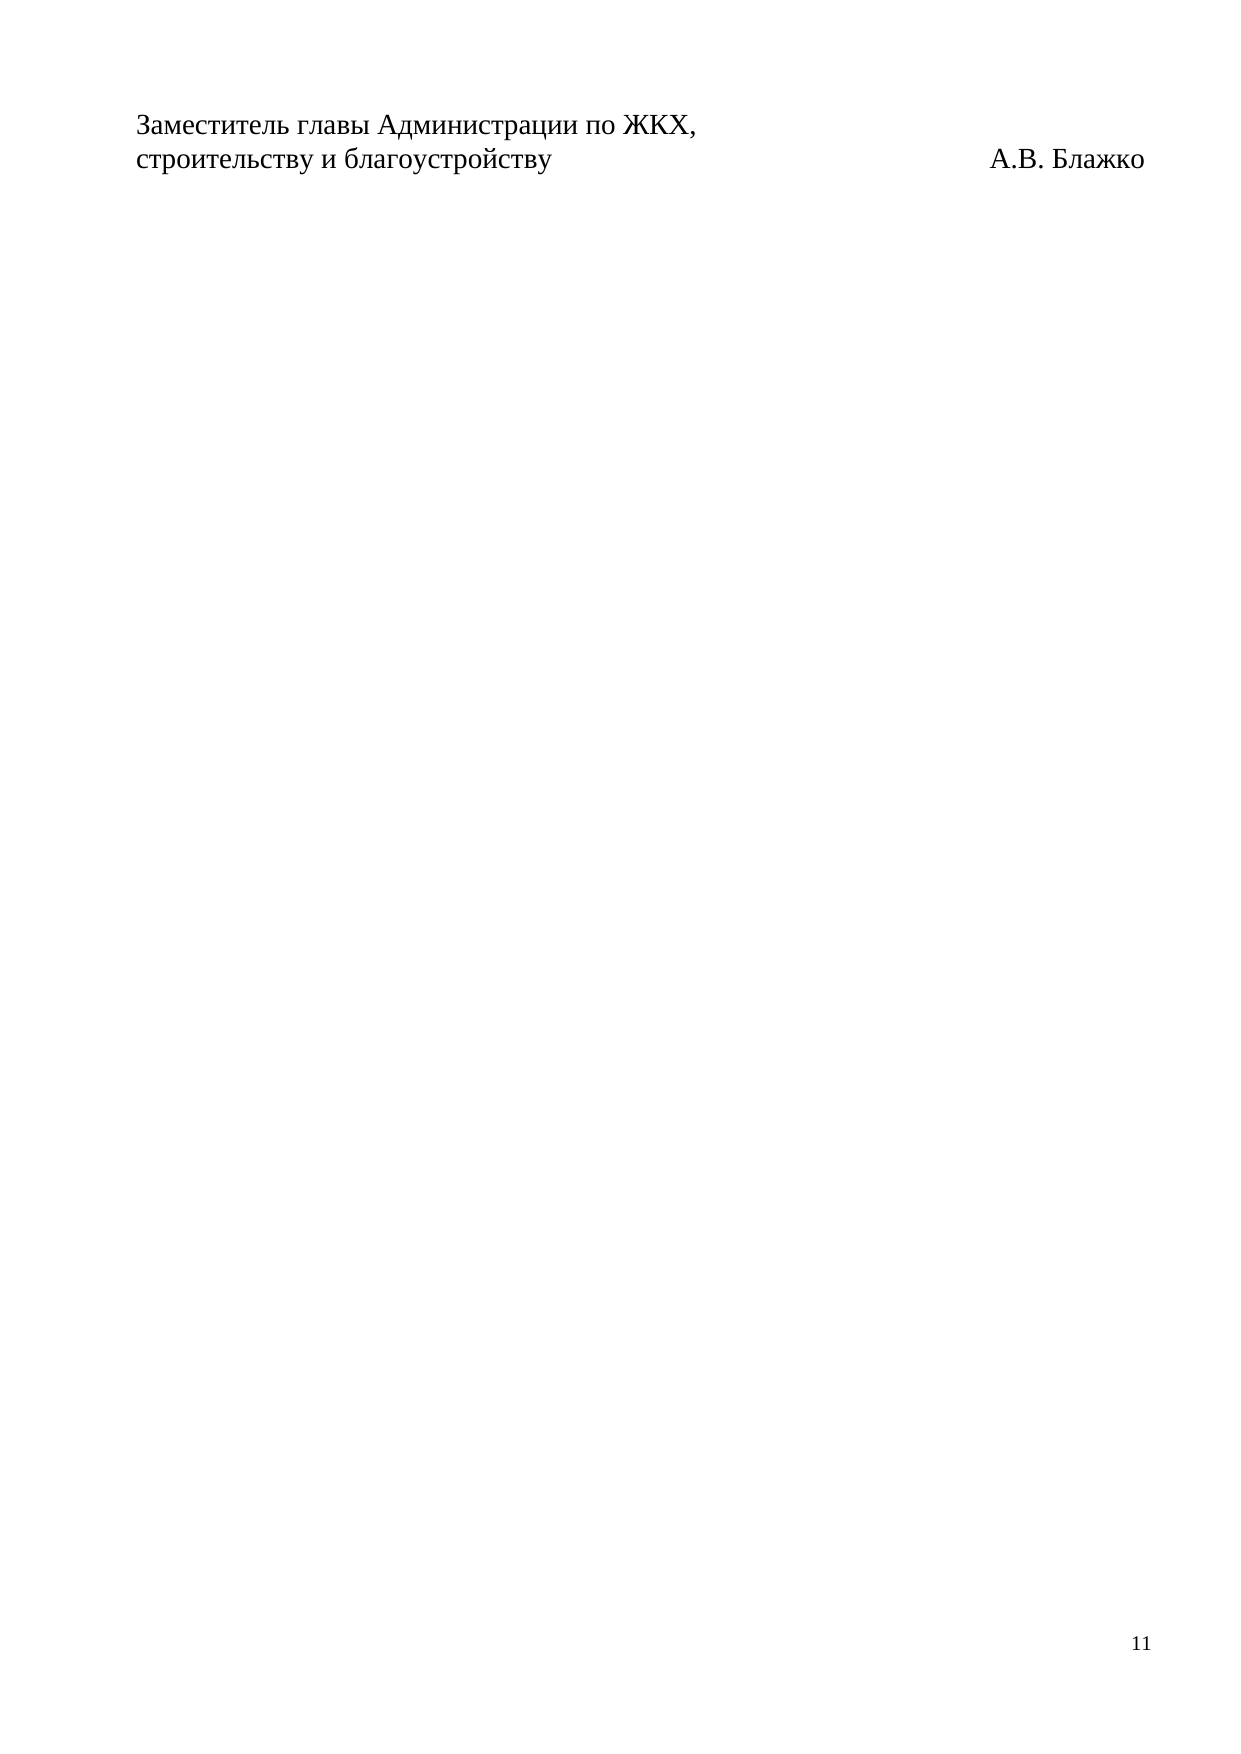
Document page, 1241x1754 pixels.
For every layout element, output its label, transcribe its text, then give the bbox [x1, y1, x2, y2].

text Заместитель главы Администрации по ЖКХ, [136, 107, 1152, 141]
text строительству и благоустройству А.В. Блажко [136, 141, 1152, 174]
